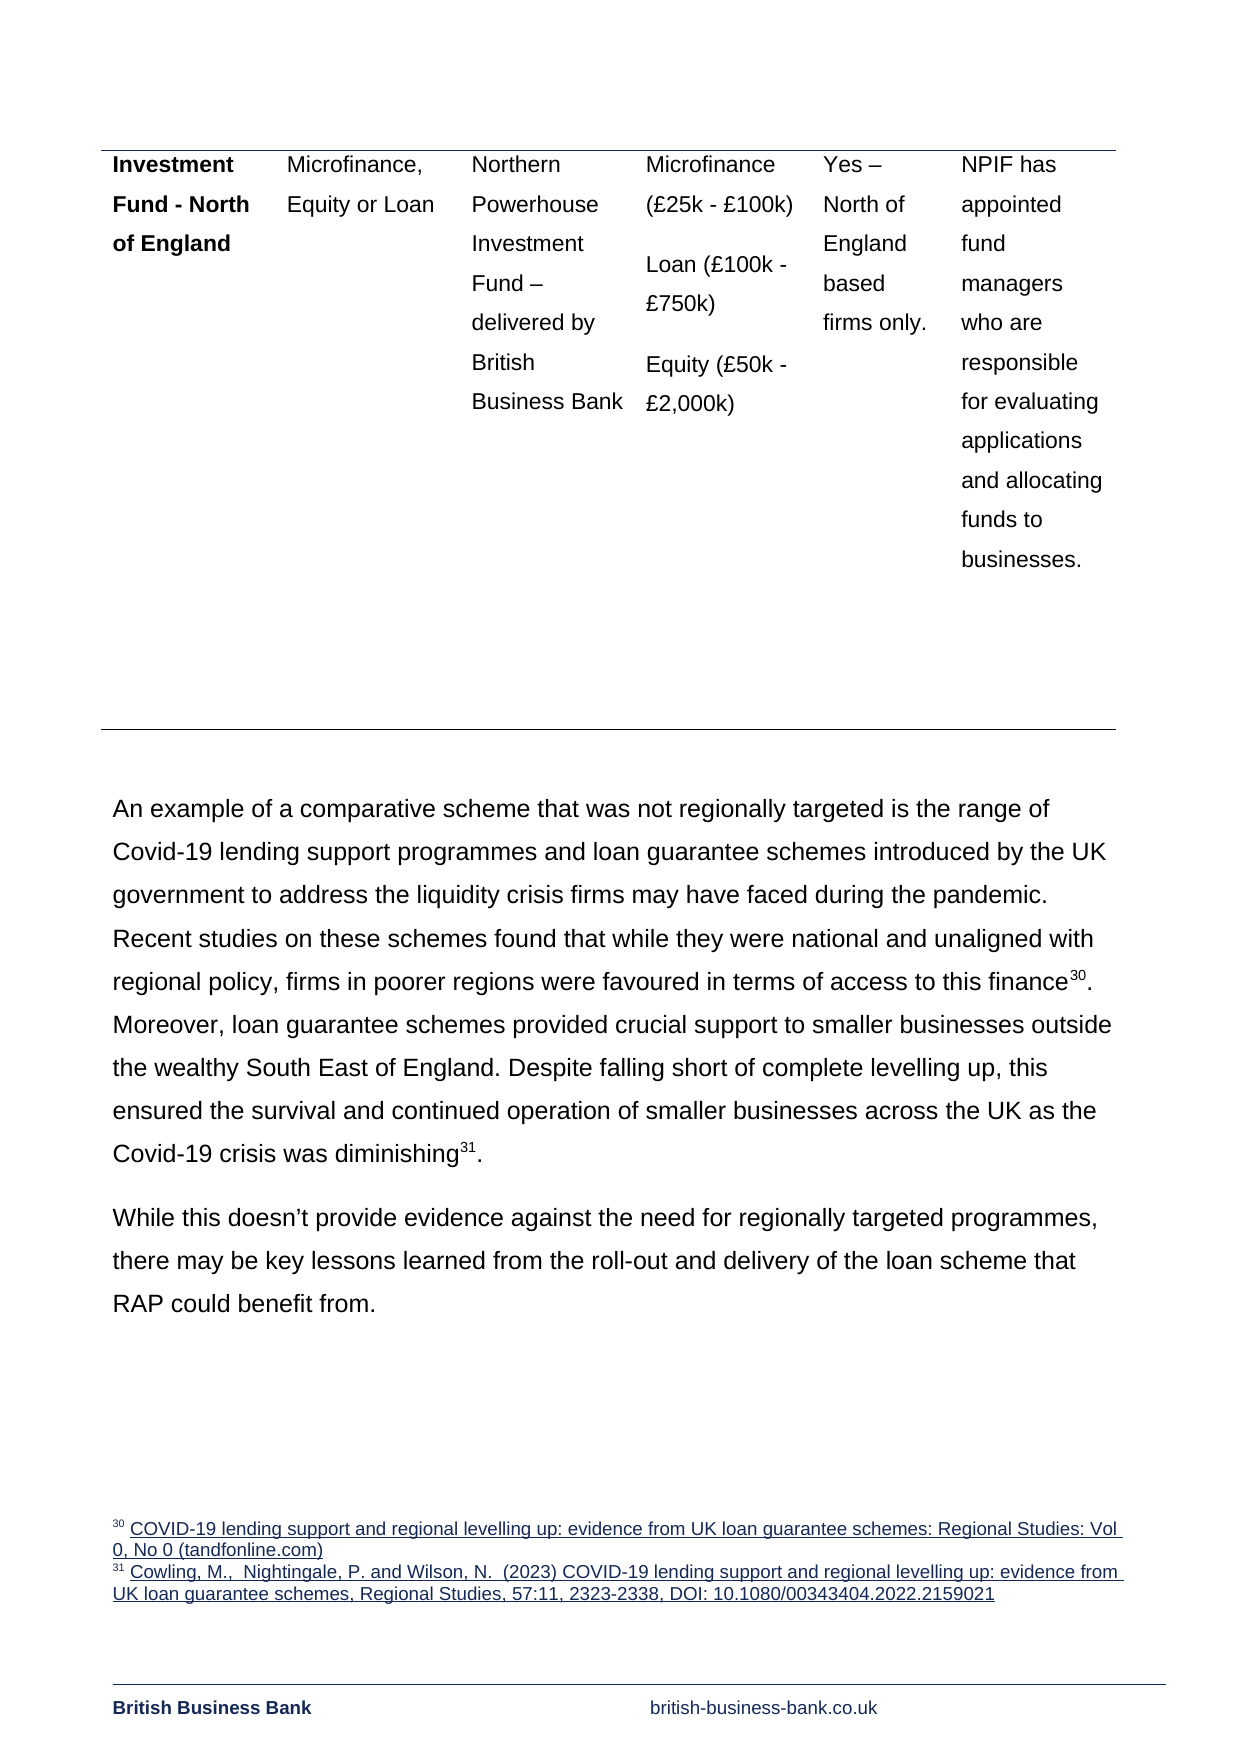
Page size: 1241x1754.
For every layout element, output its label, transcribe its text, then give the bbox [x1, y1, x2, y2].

table_cell Northern Powerhouse Investment Fund – delivered by British Business Bank [460, 151, 634, 729]
table_cell Microfinance, Equity or Loan [275, 151, 460, 729]
text While this doesn’t provide evidence against the need for regionally targeted programmes, there may be key lessons learned from the roll-out and delivery of the loan scheme that RAP could benefit from. [112, 1203, 1128, 1318]
text An example of a comparative scheme that was not regionally targeted is the range of Covid-19 lending support programmes and loan guarantee schemes introduced by the UK government to address the liquidity crisis firms may have faced during the pandemic. Recent studies on these schemes found that while they were national and unaligned with regional policy, firms in poorer regions were favoured in terms of access to this finance. Moreover, loan guarantee schemes provided crucial support to smaller businesses outside the wealthy South East of England. Despite falling short of complete levelling up, this ensured the survival and continued operation of smaller businesses across the UK as the Covid-19 crisis was diminishing. [112, 794, 1128, 1168]
table_cell Yes – North of England based firms only. [812, 151, 950, 729]
table_cell Investment Fund - North of England [101, 151, 275, 729]
table_cell Microfinance (£25k - £100k) Loan (£100k - £750k) Equity (£50k - £2,000k) [634, 151, 812, 729]
table_cell NPIF has appointed fund managers who are responsible for evaluating applications and allocating funds to businesses. [950, 151, 1116, 729]
